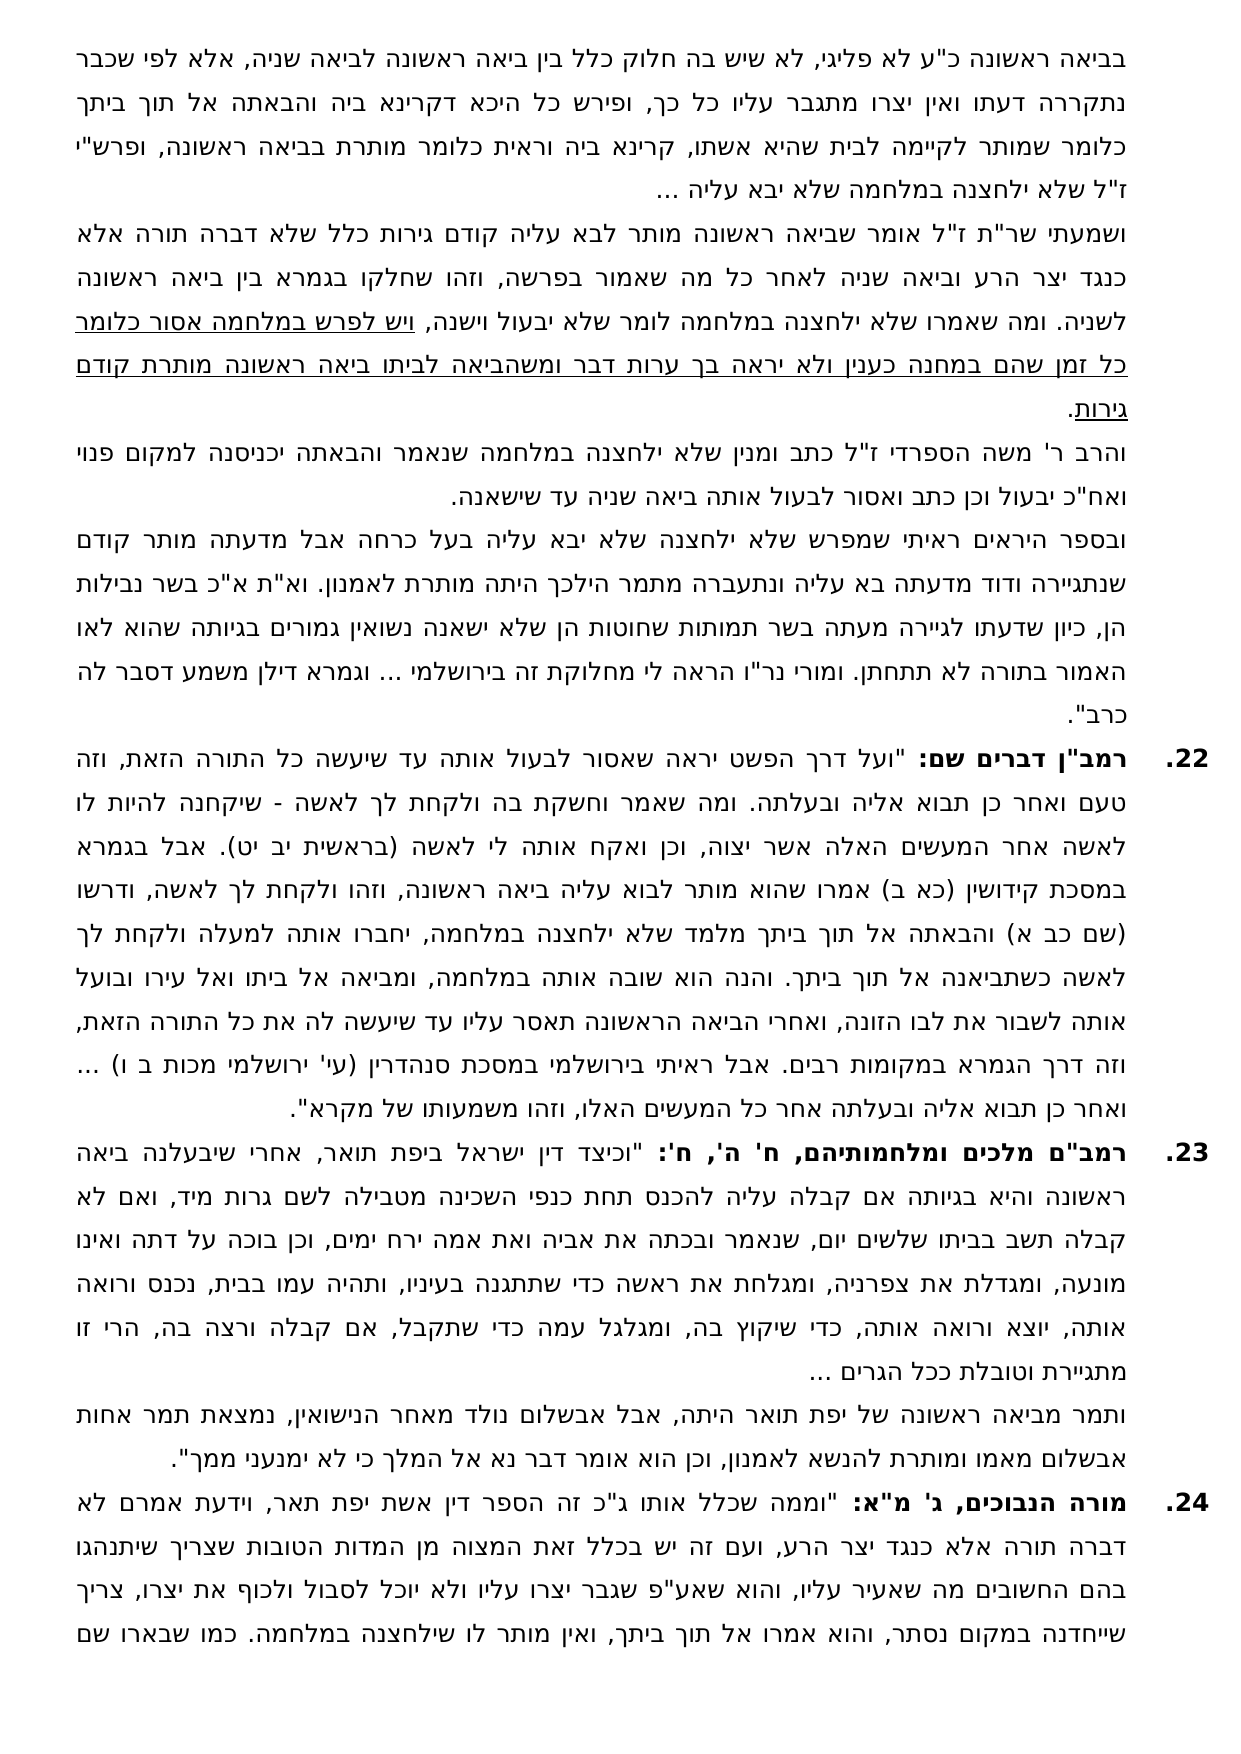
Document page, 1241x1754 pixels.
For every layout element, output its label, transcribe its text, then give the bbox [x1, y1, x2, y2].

list ותמר מביאה ראשונה של יפת תואר היתה, אבל אבשלום נולד מאחר הנישואין, נמצאת תמר אחות אבשלום מאמו ומותרת להנשא לאמנון, וכן הוא אומר דבר נא אל המלך כי לא ימנעני ממך". [75, 1401, 1128, 1473]
list ושמעתי שר"ת ז"ל אומר שביאה ראשונה מותר לבא עליה קודם גירות כלל שלא דברה תורה אלא כנגד יצר הרע וביאה שניה לאחר כל מה שאמור בפרשה, וזהו שחלקו בגמרא בין ביאה ראשונה לשניה. ומה שאמרו שלא ילחצנה במלחמה לומר שלא יבעול וישנה, ויש לפרש במלחמה אסור כלומר כל זמן שהם במחנה כענין ולא יראה בך ערות דבר ומשהביאה לביתו ביאה ראשונה מותרת קודם גירות. [75, 219, 1128, 376]
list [75, 44, 1165, 205]
list ובספר היראים ראיתי שמפרש שלא ילחצנה שלא יבא עליה בעל כרחה אבל מדעתה מותר קודם שנתגיירה ודוד מדעתה בא עליה ונתעברה מתמר הילכך היתה מותרת לאמנון. וא"ת א"כ בשר נבילות הן, כיון שדעתו לגיירה מעתה בשר תמותות שחוטות הן שלא ישאנה נשואין גמורים בגיותה שהוא לאו האמור בתורה לא תתחתן. ומורי נר"ו הראה לי מחלוקת זה בירושלמי ... וגמרא דילן משמע דסבר לה כרב". [75, 526, 1128, 730]
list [75, 1488, 1165, 1648]
list ושמעתי שר"ת ז"ל אומר שביאה ראשונה מותר לבא עליה קודם גירות כלל שלא דברה תורה אלא כנגד יצר הרע וביאה שניה לאחר כל מה שאמור בפרשה, וזהו שחלקו בגמרא בין ביאה ראשונה לשניה. ומה שאמרו שלא ילחצנה במלחמה לומר שלא יבעול וישנה, ויש לפרש במלחמה אסור כלומר כל זמן שהם במחנה כענין ולא יראה בך ערות דבר ומשהביאה לביתו ביאה ראשונה מותרת קודם גירות. [75, 377, 1128, 423]
list רמב"ם מלכים ומלחמותיהם, ח' ה', ח': "וכיצד דין ישראל ביפת תואר, אחרי שיבעלנה ביאה ראשונה והיא בגיותה אם קבלה עליה להכנס תחת כנפי השכינה מטבילה לשם גרות מיד, ואם לא קבלה תשב בביתו שלשים יום, שנאמר ובכתה את אביה ואת אמה ירח ימים, וכן בוכה על דתה ואינו מונעה, ומגדלת את צפרניה, ומגלחת את ראשה כדי שתתגנה בעיניו, ותהיה עמו בבית, נכנס ורואה אותה, יוצא ורואה אותה, כדי שיקוץ בה, ומגלגל עמה כדי שתקבל, אם קבלה ורצה בה, הרי זו מתגיירת וטובלת ככל הגרים ... [75, 1138, 1165, 1386]
list רמב"ן דברים שם: "ועל דרך הפשט יראה שאסור לבעול אותה עד שיעשה כל התורה הזאת, וזה טעם ואחר כן תבוא אליה ובעלתה. ומה שאמר וחשקת בה ולקחת לך לאשה - שיקחנה להיות לו לאשה אחר המעשים האלה אשר יצוה, וכן ואקח אותה לי לאשה (בראשית יב יט). אבל בגמרא במסכת קידושין (כא ב) אמרו שהוא מותר לבוא עליה ביאה ראשונה, וזהו ולקחת לך לאשה, ודרשו (שם כב א) והבאתה אל תוך ביתך מלמד שלא ילחצנה במלחמה, יחברו אותה למעלה ולקחת לך לאשה כשתביאנה אל תוך ביתך. והנה הוא שובה אותה במלחמה, ומביאה אל ביתו ואל עירו ובועל אותה לשבור את לבו הזונה, ואחרי הביאה הראשונה תאסר עליו עד שיעשה לה את כל התורה הזאת, וזה דרך הגמרא במקומות רבים. אבל ראיתי בירושלמי במסכת סנהדרין (עי' ירושלמי מכות ב ו) ... ואחר כן תבוא אליה ובעלתה אחר כל המעשים האלו, וזהו משמעותו של מקרא". [75, 744, 1165, 1123]
list והרב ר' משה הספרדי ז"ל כתב ומנין שלא ילחצנה במלחמה שנאמר והבאתה יכניסנה למקום פנוי ואח"כ יבעול וכן כתב ואסור לבעול אותה ביאה שניה עד שישאנה. [75, 438, 1128, 511]
